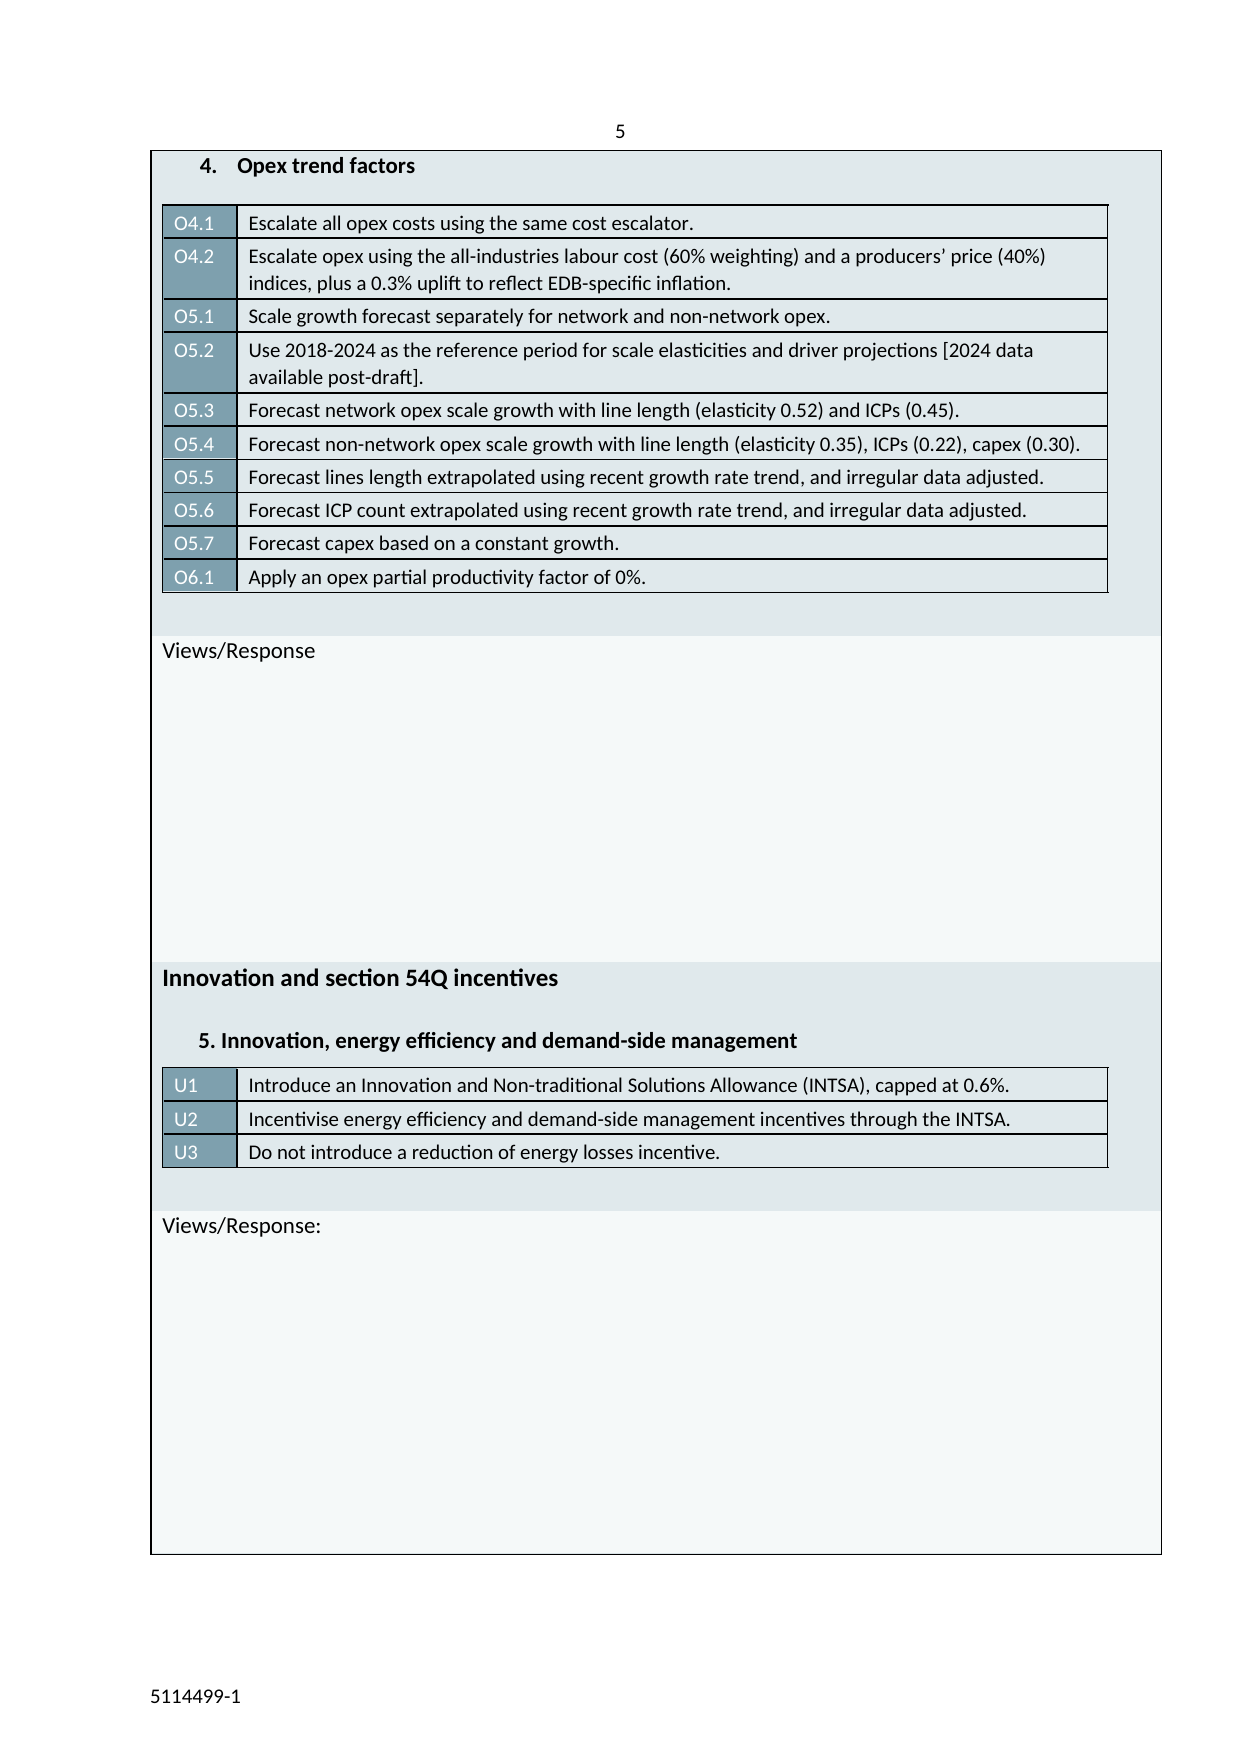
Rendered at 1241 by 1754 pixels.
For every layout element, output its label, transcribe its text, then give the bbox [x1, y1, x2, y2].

table_cell Views/Response: [152, 1211, 1161, 1553]
table_cell Views/Response [152, 636, 1161, 962]
table_cell Innovation and section 54Q incentives [152, 962, 1161, 1026]
table_cell Opex trend factors [152, 151, 1161, 636]
table_cell 5. Innovation, energy efficiency and demand-side management [152, 1026, 1161, 1211]
